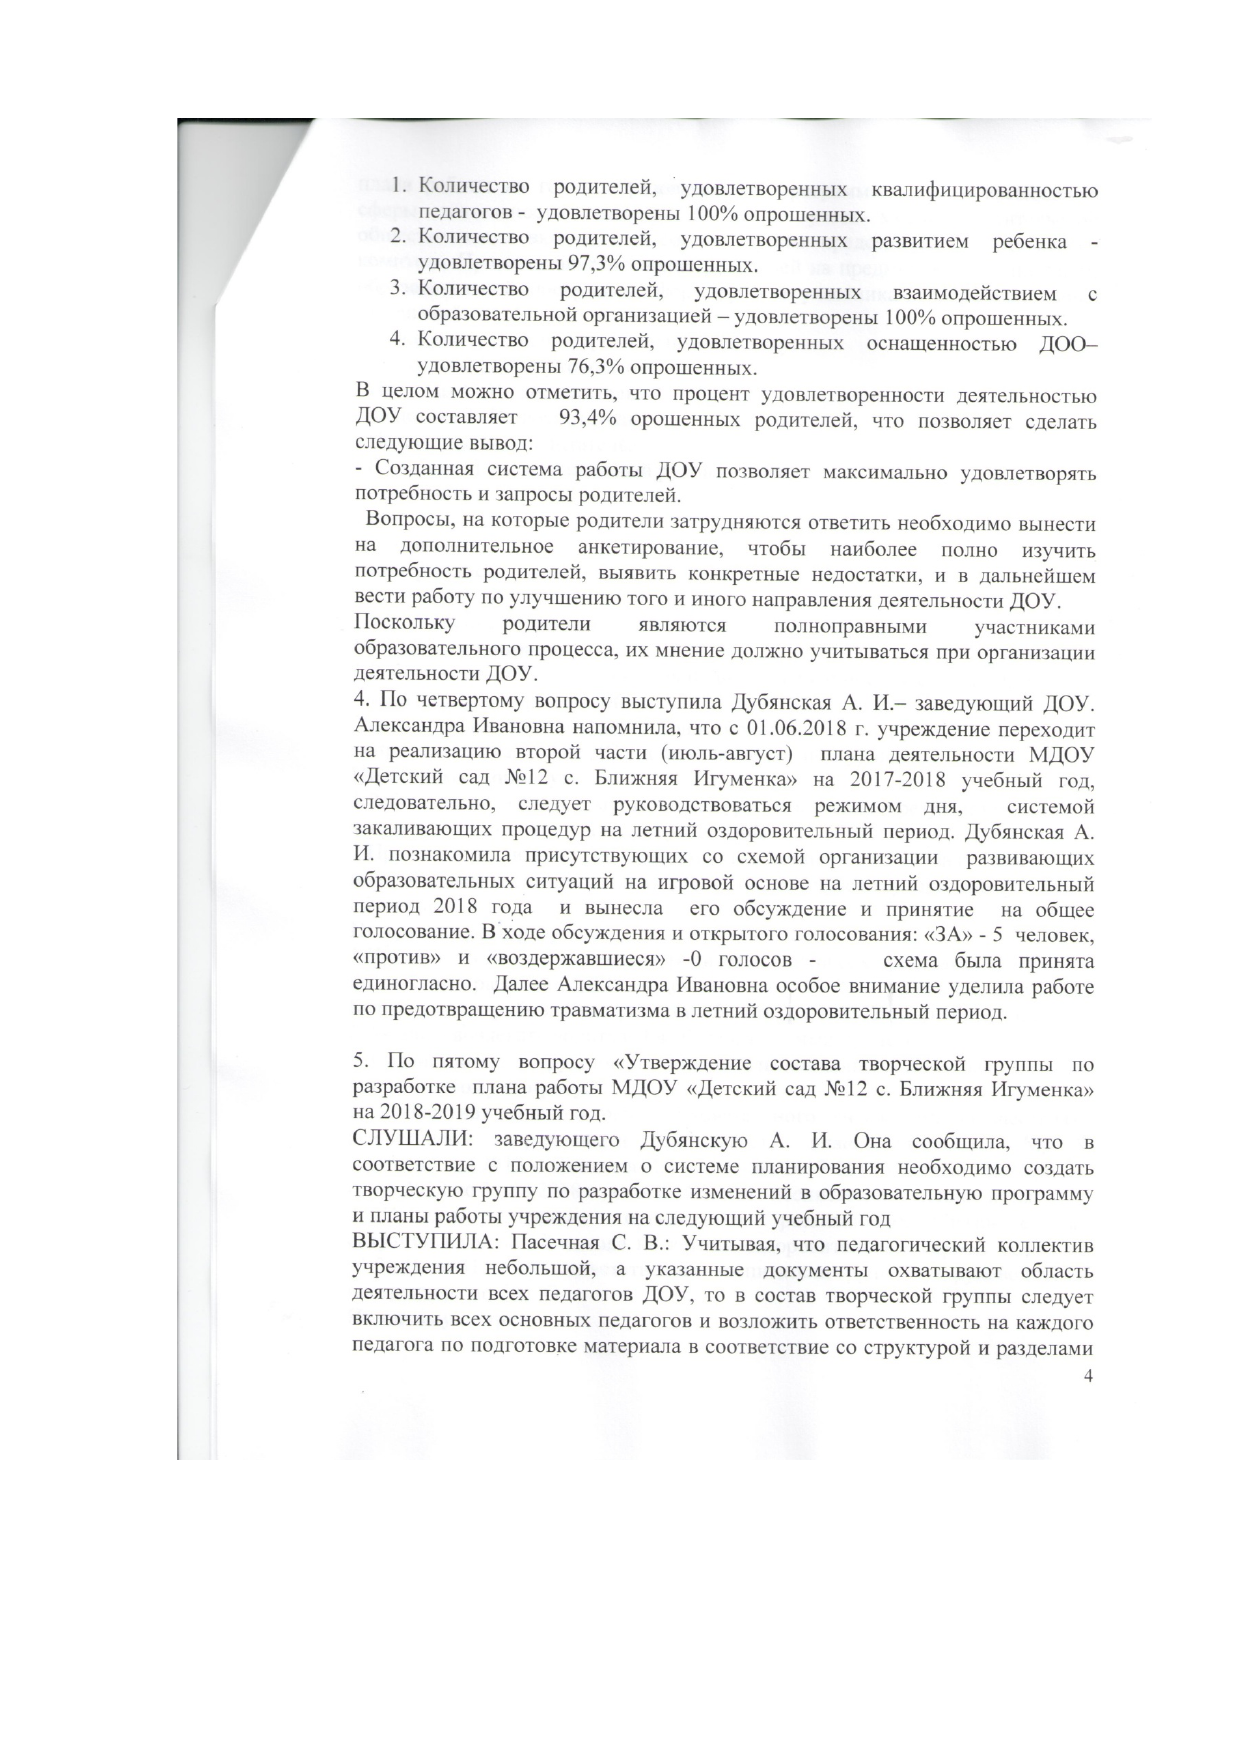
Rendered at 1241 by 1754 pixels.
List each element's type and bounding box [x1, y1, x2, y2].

picture [177, 118, 1152, 1460]
